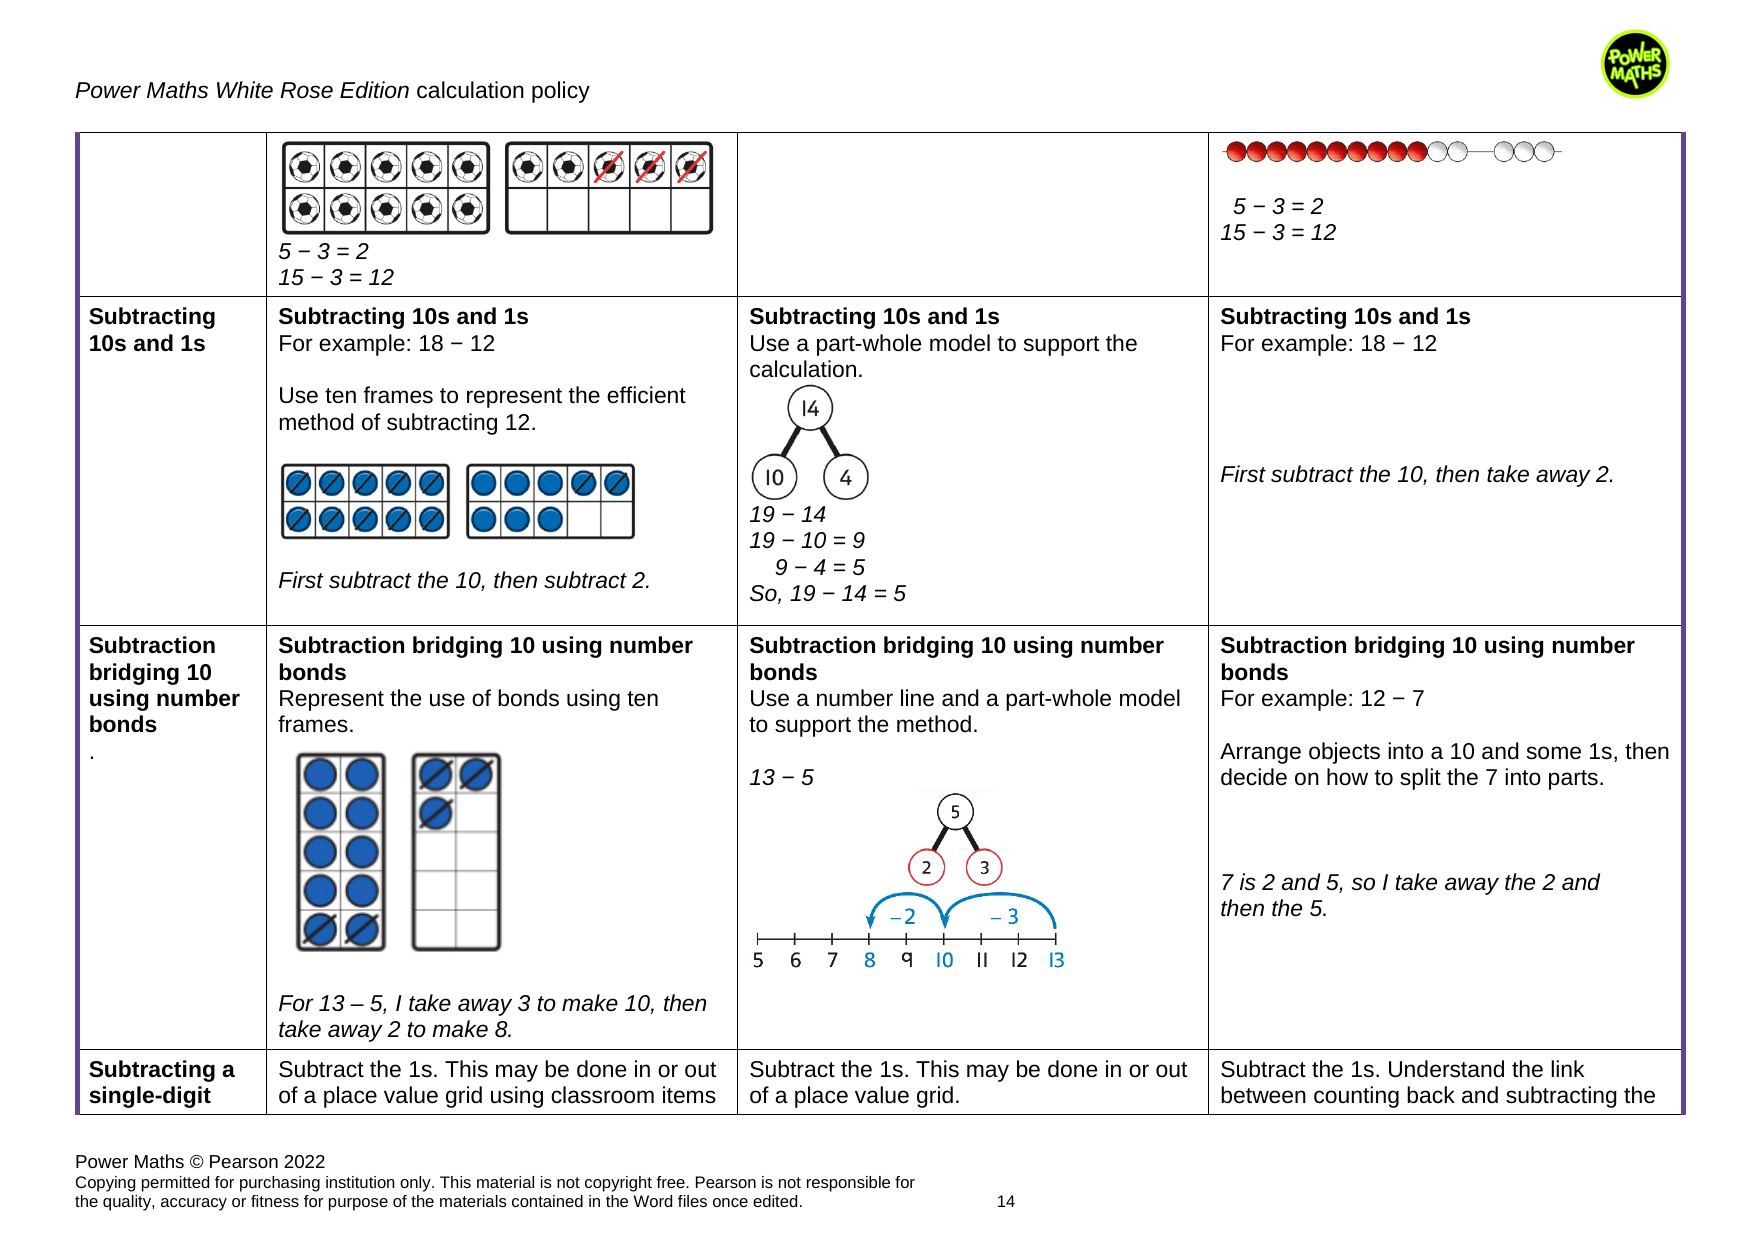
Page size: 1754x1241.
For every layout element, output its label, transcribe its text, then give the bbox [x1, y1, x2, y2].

table_cell Subtraction bridging 10 using number bonds For example: 12 − 7 Arrange objects into a 10 and some 1s, then decide on how to split the 7 into parts. 7 is 2 and 5, so I take away the 2 and then the 5. [1209, 626, 1681, 1048]
picture [1220, 138, 1564, 165]
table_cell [738, 133, 1208, 296]
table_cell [267, 133, 737, 296]
table_cell Subtraction bridging 10 using number bonds Represent the use of bonds using ten frames. For 13 – 5, I take away 3 to make 10, then take away 2 to make 8. [267, 626, 737, 1048]
table_cell Subtracting 10s and 1s For example: 18 − 12 First subtract the 10, then take away 2. [1209, 297, 1681, 625]
picture [278, 461, 638, 541]
picture [749, 790, 1067, 971]
table_cell Subtracting 10s and 1s For example: 18 − 12 Use ten frames to represent the efficient method of subtracting 12. First subtract the 10, then subtract 2. [267, 297, 737, 625]
table_cell Subtraction bridging 10 using number bonds . [80, 626, 266, 1048]
table_cell Subtracting 10s and 1s [80, 297, 266, 625]
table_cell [1209, 1050, 1681, 1114]
picture [278, 737, 510, 964]
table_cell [1209, 133, 1681, 296]
picture [749, 382, 871, 502]
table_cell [738, 1050, 1208, 1114]
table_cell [80, 133, 266, 296]
picture [1600, 29, 1670, 99]
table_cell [267, 1050, 737, 1114]
table_cell Subtraction bridging 10 using number bonds Use a number line and a part-whole model to support the method. 13 − 5 [738, 626, 1208, 1048]
table_cell Subtracting 10s and 1s Use a part-whole model to support the calculation. 19 − 14 19 − 10 = 9 9 − 4 = 5 So, 19 − 14 = 5 [738, 297, 1208, 625]
picture [278, 138, 716, 238]
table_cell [80, 1050, 266, 1114]
